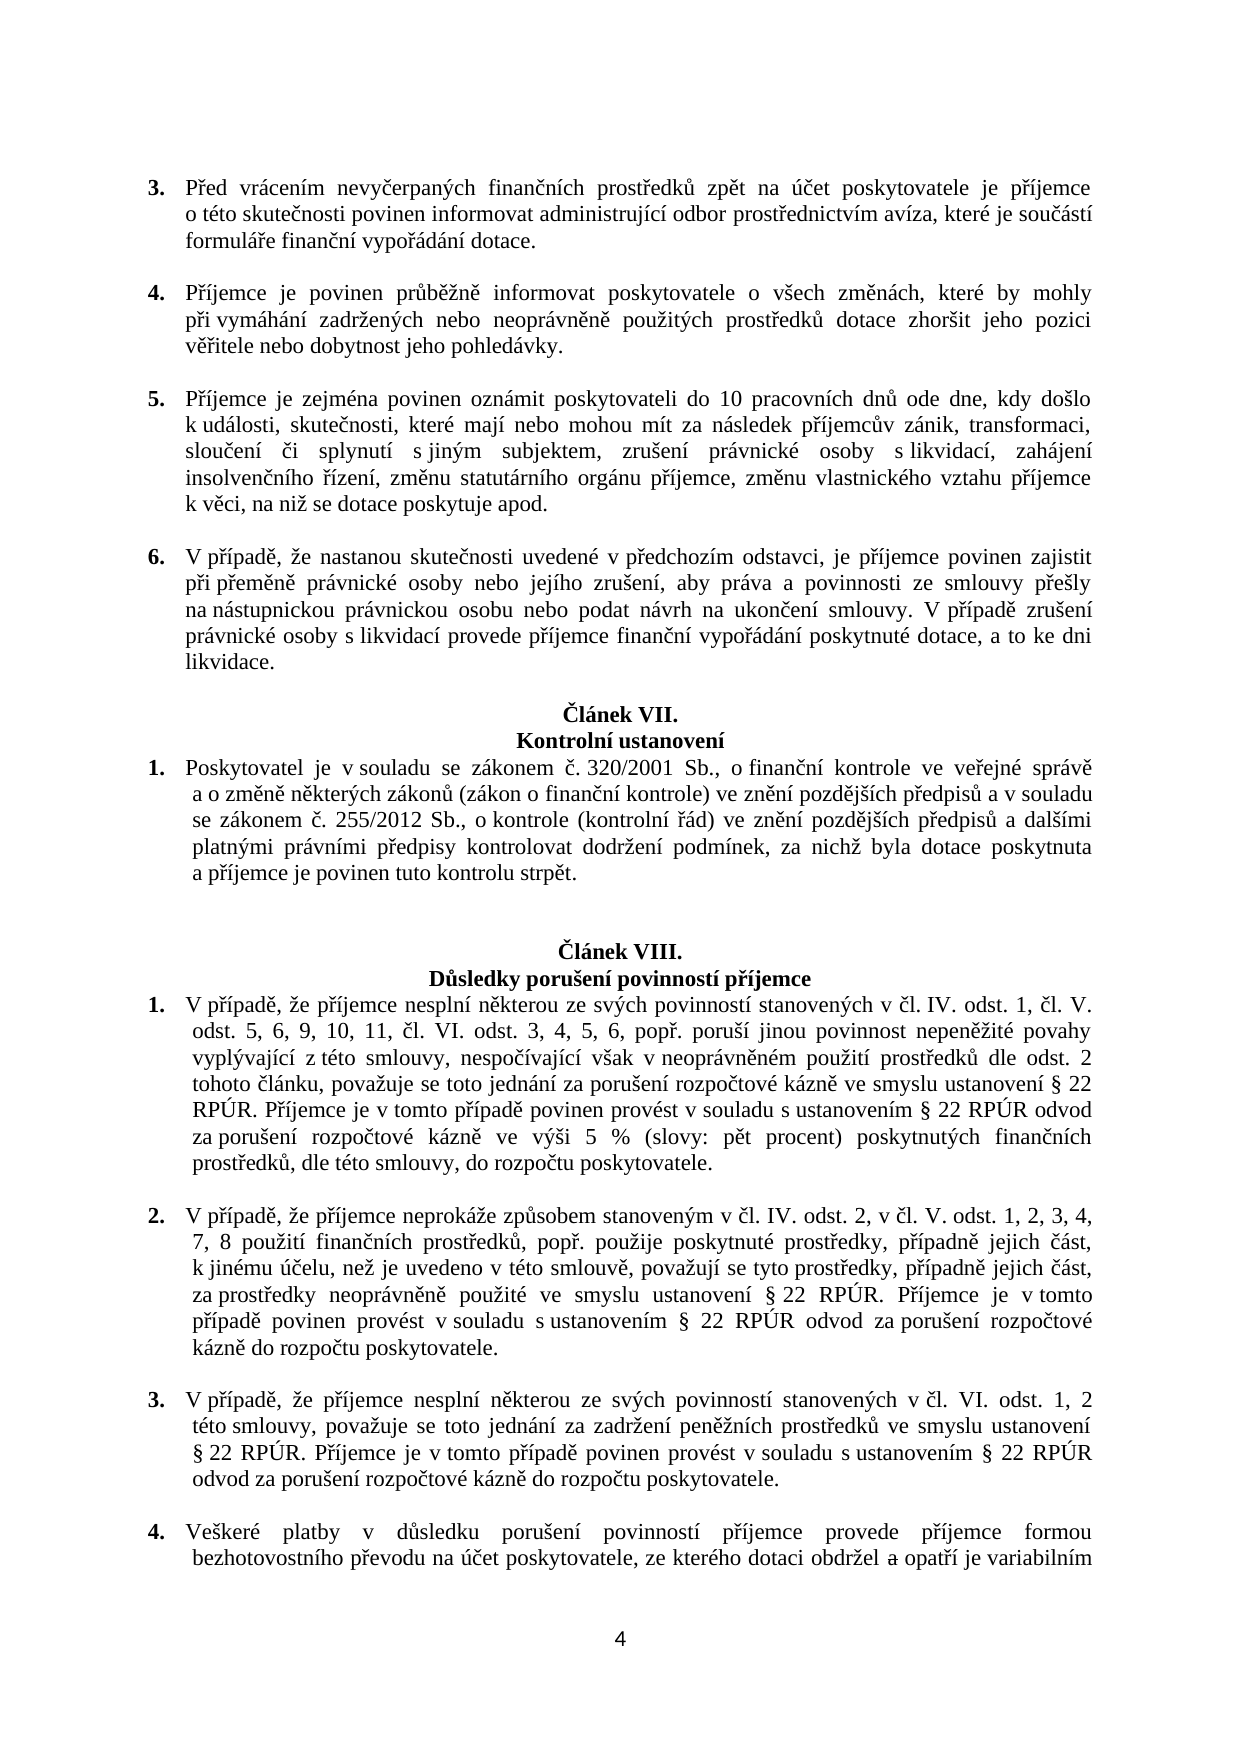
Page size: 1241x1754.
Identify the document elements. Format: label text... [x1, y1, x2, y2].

text Článek VII. [148, 701, 1093, 727]
list Před vrácením nevyčerpaných finančních prostředků zpět na účet poskytovatele je příjemce o této skutečnosti povinen informovat administrující odbor prostřednictvím avíza, které je součástí formuláře finanční vypořádání dotace. [148, 174, 1093, 253]
text Důsledky porušení povinností příjemce [148, 964, 1093, 991]
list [148, 1518, 1093, 1571]
text Kontrolní ustanovení [148, 727, 1093, 754]
list Příjemce je povinen průběžně informovat poskytovatele o všech změnách, které by mohly při vymáhání zadržených nebo neoprávněně použitých prostředků dotace zhoršit jeho pozici věřitele nebo dobytnost jeho pohledávky. [148, 279, 1093, 358]
list V případě, že příjemce nesplní některou ze svých povinností stanovených v čl. IV. odst. 1, čl. V. odst. 5, 6, 9, 10, 11, čl. VI. odst. 3, 4, 5, 6, popř. poruší jinou povinnost nepeněžité povahy vyplývající z této smlouvy, nespočívající však v neoprávněném použití prostředků dle odst. 2 tohoto článku, považuje se toto jednání za porušení rozpočtové kázně ve smyslu ustanovení § 22 RPÚR. Příjemce je v tomto případě povinen provést v souladu s ustanovením § 22 RPÚR odvod za porušení rozpočtové kázně ve výši 5 % (slovy: pět procent) poskytnutých finančních prostředků, dle této smlouvy, do rozpočtu poskytovatele. [148, 991, 1093, 1175]
list V případě, že nastanou skutečnosti uvedené v předchozím odstavci, je příjemce povinen zajistit při přeměně právnické osoby nebo jejího zrušení, aby práva a povinnosti ze smlouvy přešly na nástupnickou právnickou osobu nebo podat návrh na ukončení smlouvy. V případě zrušení právnické osoby s likvidací provede příjemce finanční vypořádání poskytnuté dotace, a to ke dni likvidace. [148, 543, 1093, 675]
list Poskytovatel je v souladu se zákonem č. 320/2001 Sb., o finanční kontrole ve veřejné správě a o změně některých zákonů (zákon o finanční kontrole) ve znění pozdějších předpisů a v souladu se zákonem č. 255/2012 Sb., o kontrole (kontrolní řád) ve znění pozdějších předpisů a dalšími platnými právními předpisy kontrolovat dodržení podmínek, za nichž byla dotace poskytnuta a příjemce je povinen tuto kontrolu strpět. [148, 754, 1093, 886]
text Článek VIII. [148, 938, 1093, 964]
list Příjemce je zejména povinen oznámit poskytovateli do 10 pracovních dnů ode dne, kdy došlo k události, skutečnosti, které mají nebo mohou mít za následek příjemcův zánik, transformaci, sloučení či splynutí s jiným subjektem, zrušení právnické osoby s likvidací, zahájení insolvenčního řízení, změnu statutárního orgánu příjemce, změnu vlastnického vztahu příjemce k věci, na niž se dotace poskytuje apod. [148, 385, 1093, 517]
list V případě, že příjemce neprokáže způsobem stanoveným v čl. IV. odst. 2, v čl. V. odst. 1, 2, 3, 4, 7, 8 použití finančních prostředků, popř. použije poskytnuté prostředky, případně jejich část, k jinému účelu, než je uvedeno v této smlouvě, považují se tyto prostředky, případně jejich část, za prostředky neoprávněně použité ve smyslu ustanovení § 22 RPÚR. Příjemce je v tomto případě povinen provést v souladu s ustanovením § 22 RPÚR odvod za porušení rozpočtové kázně do rozpočtu poskytovatele. [148, 1202, 1093, 1360]
list V případě, že příjemce nesplní některou ze svých povinností stanovených v čl. VI. odst. 1, 2 této smlouvy, považuje se toto jednání za zadržení peněžních prostředků ve smyslu ustanovení § 22 RPÚR. Příjemce je v tomto případě povinen provést v souladu s ustanovením § 22 RPÚR odvod za porušení rozpočtové kázně do rozpočtu poskytovatele. [148, 1386, 1093, 1492]
